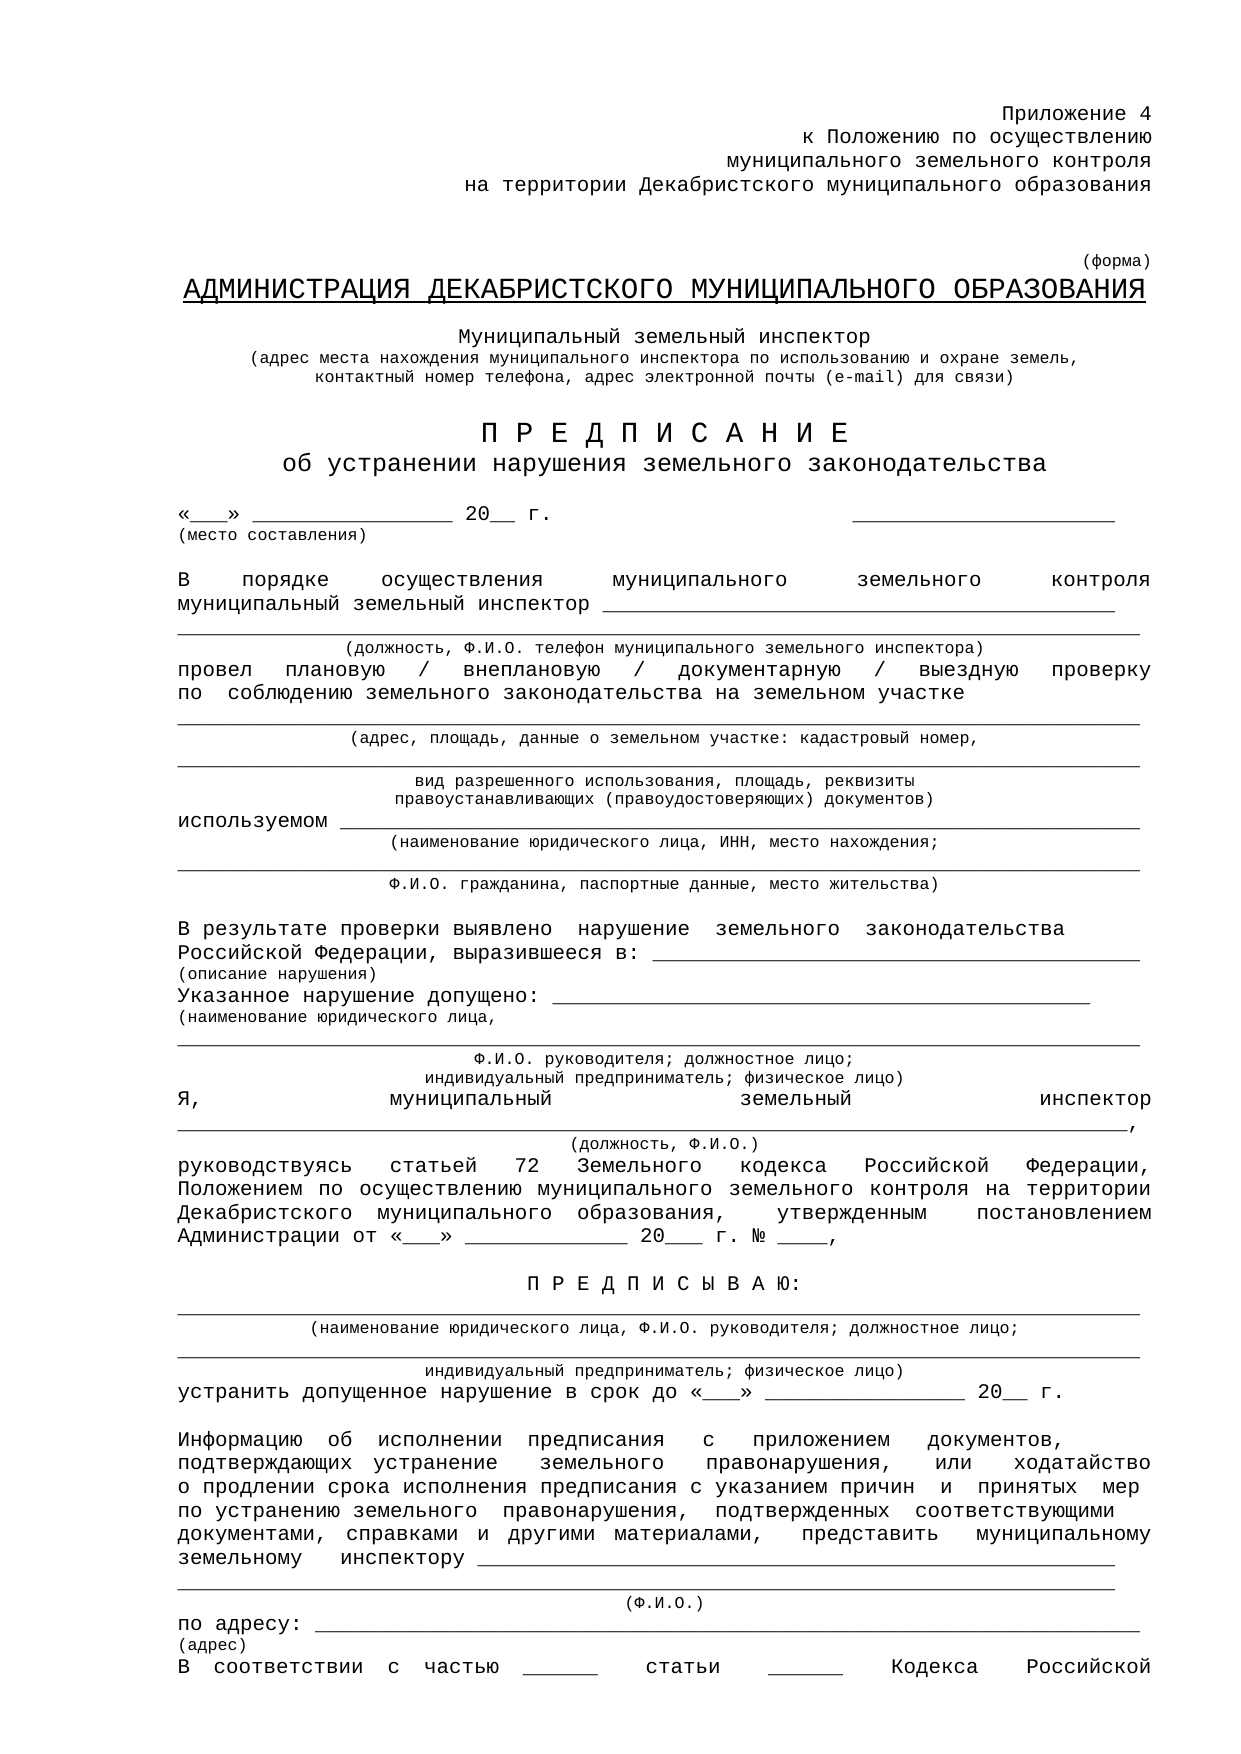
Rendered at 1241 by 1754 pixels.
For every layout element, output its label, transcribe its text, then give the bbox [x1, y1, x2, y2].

text (Ф.И.О.) [177, 1594, 1152, 1613]
text ___________________________________________________________________________ [177, 1571, 1152, 1594]
text Ф.И.О. гражданина, паспортные данные, место жительства) [177, 876, 1152, 895]
text Я, муниципальный земельный инспектор ____________________________________________________________________________, [177, 1088, 1152, 1136]
text об устранении нарушения земельного законодательства [177, 451, 1152, 479]
text на территории Декабристского муниципального образования [177, 173, 1152, 197]
text подтверждающих устранение земельного правонарушения, или ходатайство о продлении срока исполнения предписания с указанием причин и принятых мер [177, 1452, 1152, 1500]
text _____________________________________________________________________________ [177, 1296, 1152, 1320]
text (описание нарушения) [177, 966, 1152, 984]
text Указанное нарушение допущено: ___________________________________________ [177, 984, 1152, 1008]
text Приложение 4 [177, 103, 1152, 126]
text _____________________________________________________________________________ [177, 852, 1152, 876]
text по устранению земельного правонарушения, подтвержденных соответствующими [177, 1500, 1152, 1523]
text (форма) [177, 252, 1152, 271]
text Муниципальный земельный инспектор [177, 326, 1152, 349]
text Ф.И.О. руководителя; должностное лицо; [177, 1051, 1152, 1069]
text _____________________________________________________________________________ [177, 616, 1152, 640]
text _____________________________________________________________________________ [177, 706, 1152, 729]
text (адрес места нахождения муниципального инспектора по использованию и охране земель, [177, 349, 1152, 368]
text провел плановую / внеплановую / документарную / выездную проверку по соблюдению земельного законодательства на земельном участке [177, 659, 1152, 706]
text к Положению по осуществлению [177, 126, 1152, 150]
text (место составления) [177, 526, 1152, 545]
text (адрес) [177, 1637, 1152, 1656]
text руководствуясь статьей 72 Земельного кодекса Российской Федерации, Положением по осуществлению муниципального земельного контроля на территории Декабристского муниципального образования, утвержденным постановлением Администрации от «___» _____________ 20___ г. № ____, [177, 1154, 1152, 1249]
text В результате проверки выявлено нарушение земельного законодательства [177, 918, 1152, 942]
text _____________________________________________________________________________ [177, 1027, 1152, 1051]
text (наименование юридического лица, [177, 1008, 1152, 1027]
text вид разрешенного использования, площадь, реквизиты [177, 772, 1152, 791]
text П Р Е Д П И С Ы В А Ю: [177, 1273, 1152, 1296]
text индивидуальный предприниматель; физическое лицо) [177, 1069, 1152, 1088]
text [177, 1656, 1152, 1679]
text по адресу: __________________________________________________________________ [177, 1613, 1152, 1637]
text Российской Федерации, выразившееся в: _______________________________________ [177, 942, 1152, 966]
text (адрес, площадь, данные о земельном участке: кадастровый номер, [177, 729, 1152, 748]
text индивидуальный предприниматель; физическое лицо) [177, 1363, 1152, 1381]
text «___» ________________ 20__ г. _____________________ [177, 503, 1152, 526]
text Информацию об исполнении предписания с приложением документов, [177, 1429, 1152, 1452]
text муниципального земельного контроля [177, 150, 1152, 173]
text правоустанавливающих (правоудостоверяющих) документов) [177, 791, 1152, 810]
text В порядке осуществления муниципального земельного контроля муниципальный земельный инспектор _________________________________________ [177, 569, 1152, 616]
text контактный номер телефона, адрес электронной почты (e-mail) для связи) [177, 368, 1152, 387]
text документами, справками и другими материалами, представить муниципальному земельному инспектору ___________________________________________________ [177, 1523, 1152, 1571]
text (должность, Ф.И.О.) [177, 1136, 1152, 1154]
text (наименование юридического лица, ИНН, место нахождения; [177, 833, 1152, 852]
text П Р Е Д П И С А Н И Е [177, 418, 1152, 451]
text АДМИНИСТРАЦИЯ ДЕКАБРИСТСКОГО МУНИЦИПАЛЬНОГО ОБРАЗОВАНИЯ [177, 274, 1152, 307]
text (наименование юридического лица, Ф.И.О. руководителя; должностное лицо; [177, 1320, 1152, 1339]
text _____________________________________________________________________________ [177, 1339, 1152, 1363]
text устранить допущенное нарушение в срок до «___» ________________ 20__ г. [177, 1381, 1152, 1405]
text используемом ________________________________________________________________ [177, 810, 1152, 833]
text _____________________________________________________________________________ [177, 748, 1152, 772]
text (должность, Ф.И.О. телефон муниципального земельного инспектора) [177, 640, 1152, 659]
